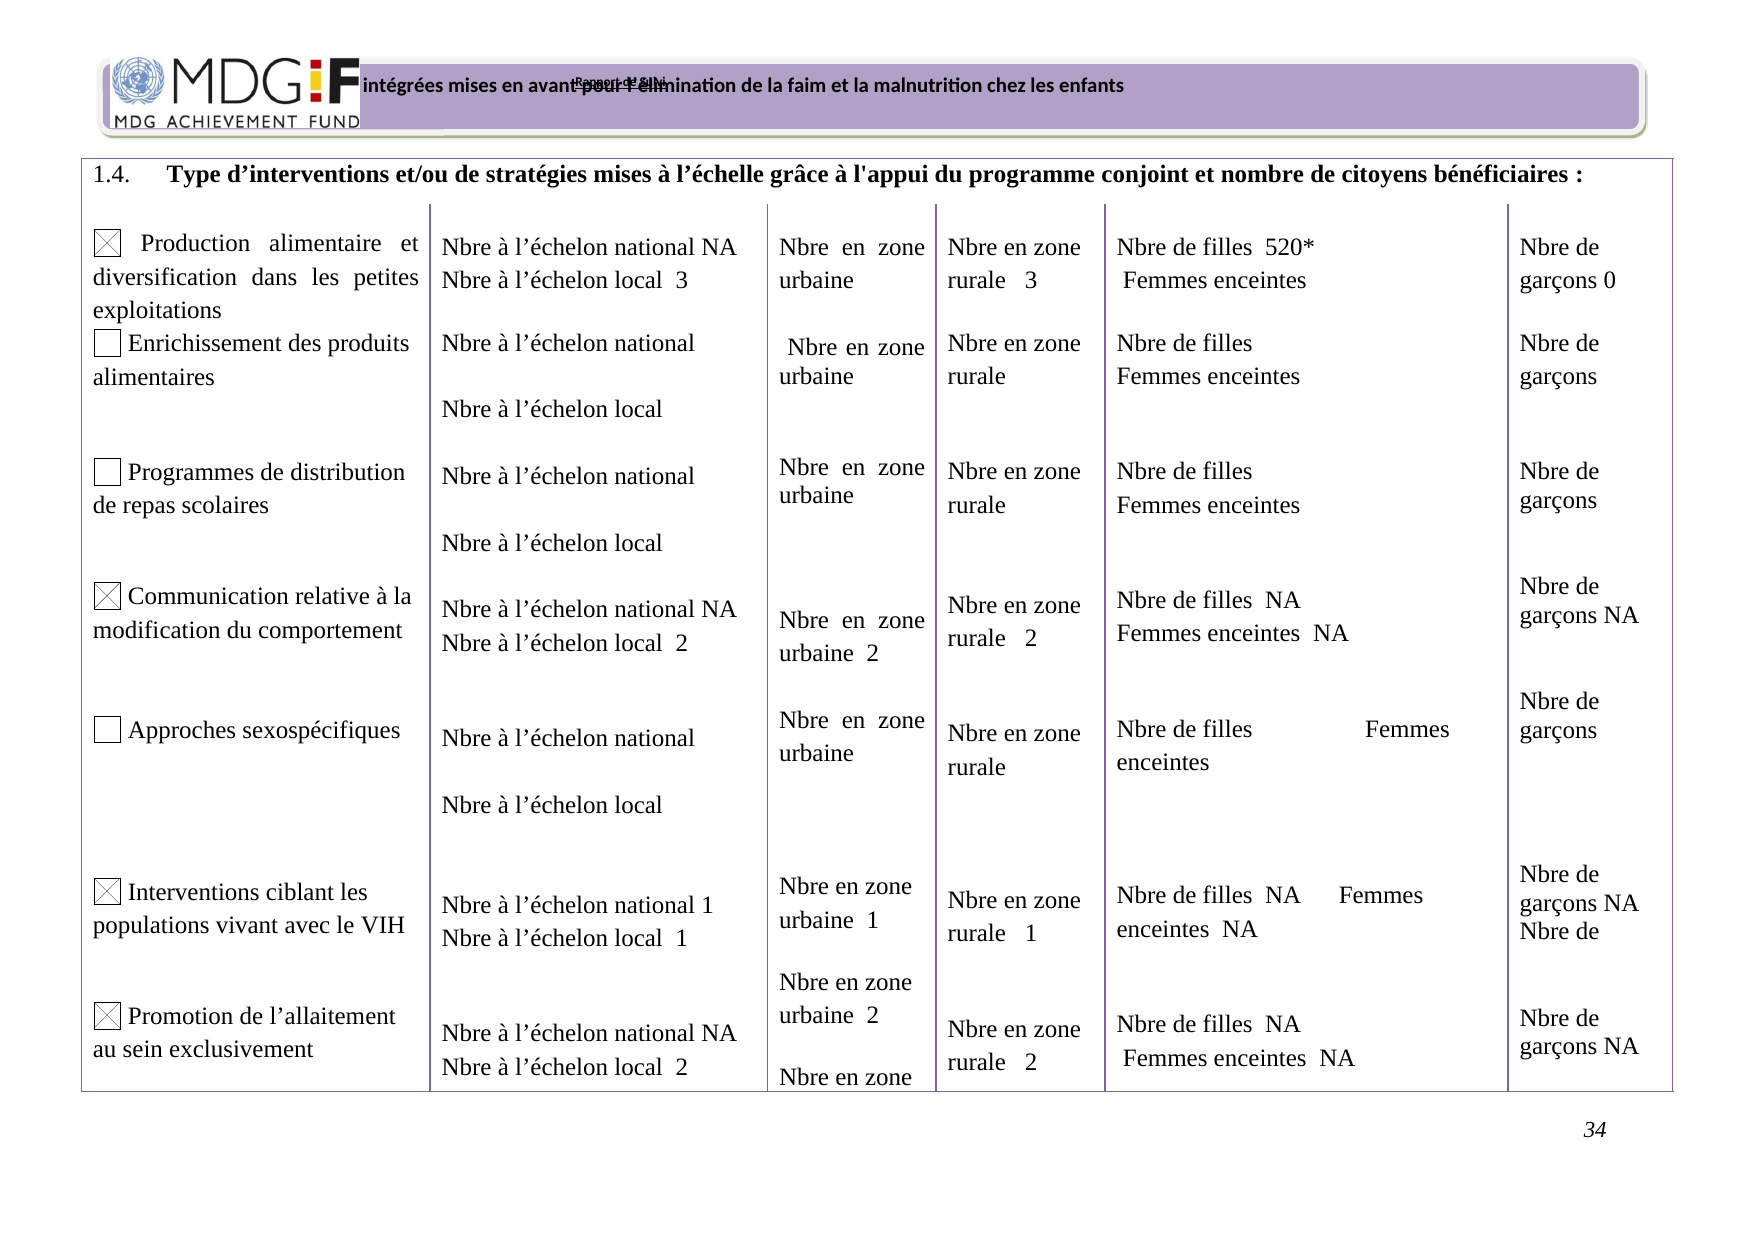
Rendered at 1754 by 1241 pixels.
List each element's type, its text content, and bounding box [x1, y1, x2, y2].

picture [110, 55, 360, 128]
table_header Type d’interventions et/ou de stratégies mises à l’échelle grâce à l'appui du programme conjoint et nombre de citoyens bénéficiaires : [82, 159, 1672, 203]
